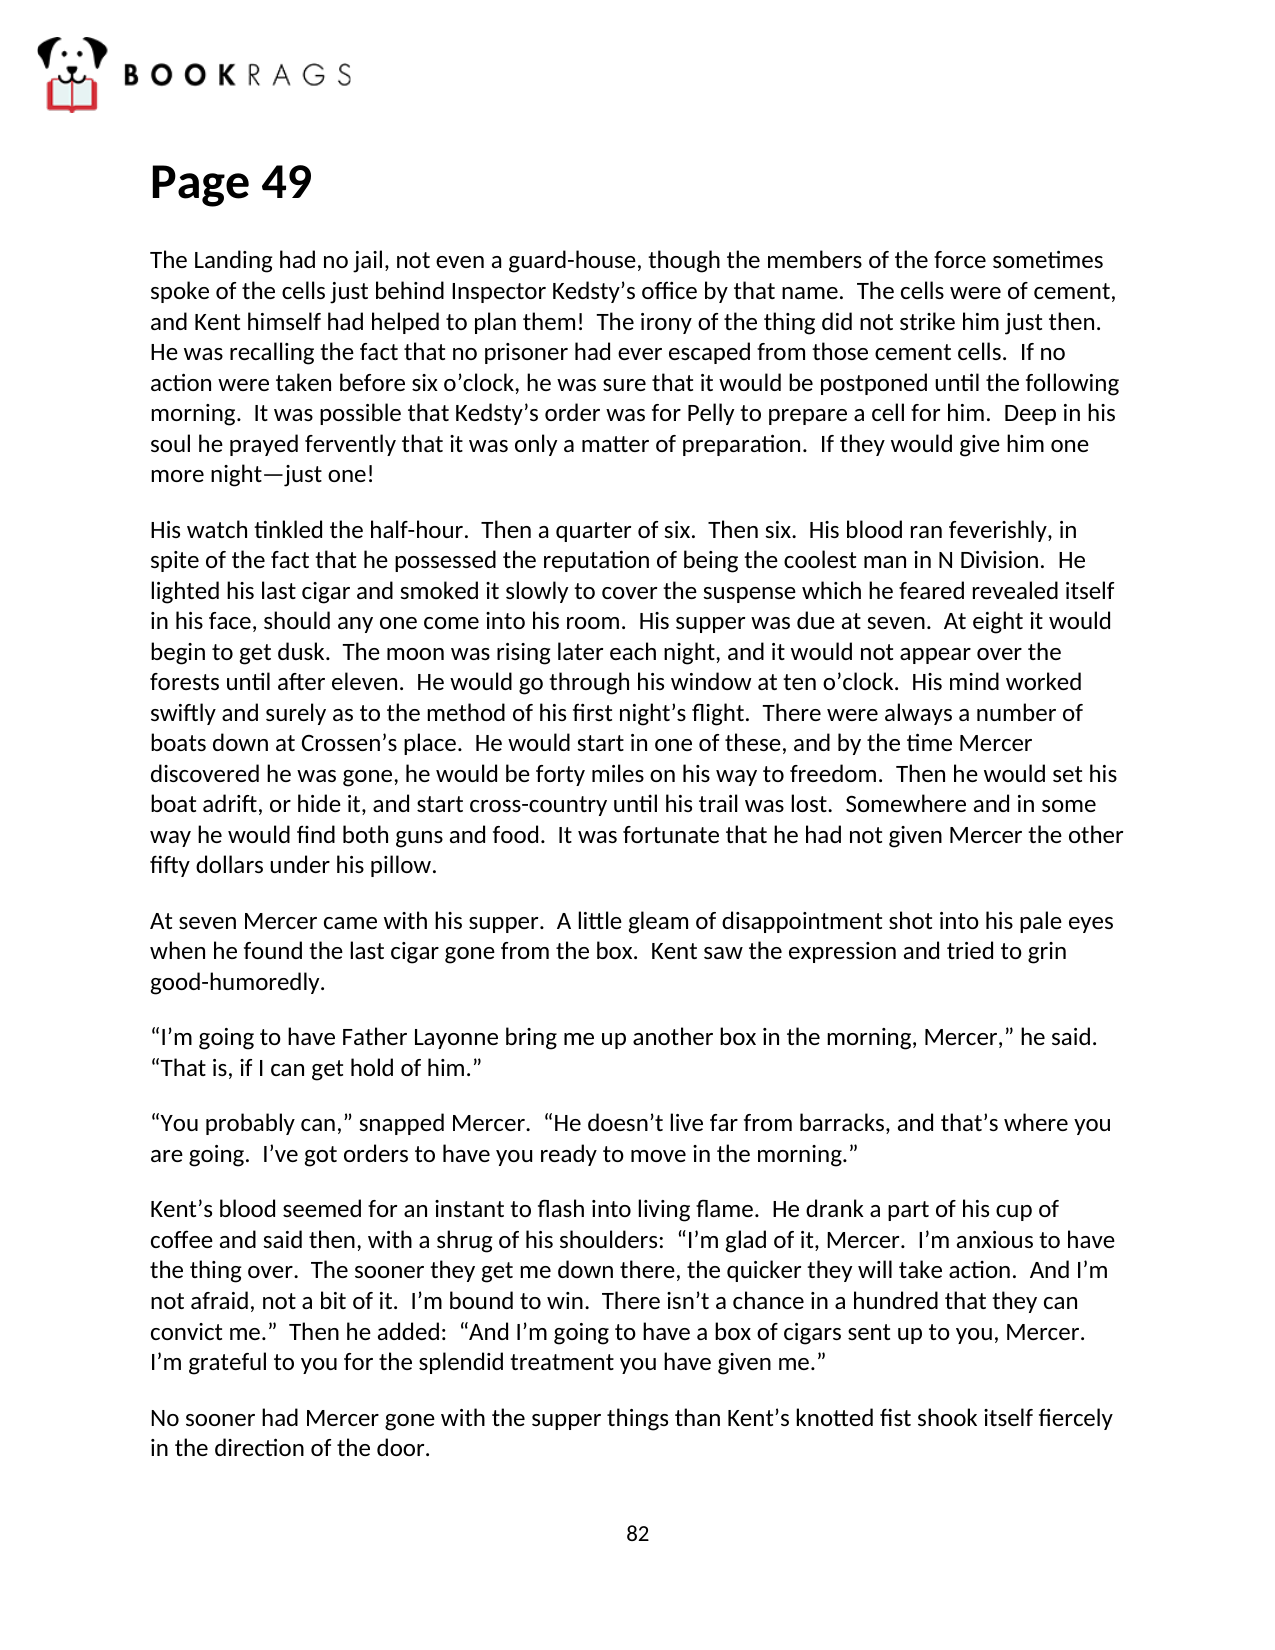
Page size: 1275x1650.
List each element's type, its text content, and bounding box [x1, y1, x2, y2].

text No sooner had Mercer gone with the supper things than Kent’s knotted fist shook itself fiercely in the direction of the door. [150, 1402, 1125, 1463]
text Kent’s blood seemed for an instant to flash into living flame. He drank a part of his cup of coffee and said then, with a shrug of his shoulders: “I’m glad of it, Mercer. I’m anxious to have the thing over. The sooner they get me down there, the quicker they will take action. And I’m not afraid, not a bit of it. I’m bound to win. There isn’t a chance in a hundred that they can convict me.” Then he added: “And I’m going to have a box of cigars sent up to you, Mercer. I’m grateful to you for the splendid treatment you have given me.” [150, 1194, 1125, 1377]
text His watch tinkled the half-hour. Then a quarter of six. Then six. His blood ran feverishly, in spite of the fact that he possessed the reputation of being the coolest man in N Division. He lighted his last cigar and smoked it slowly to cover the suspense which he feared revealed itself in his face, should any one come into his room. His supper was due at seven. At eight it would begin to get dusk. The moon was rising later each night, and it would not appear over the forests until after eleven. He would go through his window at ten o’clock. His mind worked swiftly and surely as to the method of his first night’s flight. There were always a number of boats down at Crossen’s place. He would start in one of these, and by the time Mercer discovered he was gone, he would be forty miles on his way to freedom. Then he would set his boat adrift, or hide it, and start cross-country until his trail was lost. Somewhere and in some way he would find both guns and food. It was fortunate that he had not given Mercer the other fifty dollars under his pillow. [150, 514, 1125, 880]
picture [37, 37, 351, 113]
text “You probably can,” snapped Mercer. “He doesn’t live far from barracks, and that’s where you are going. I’ve got orders to have you ready to move in the morning.” [150, 1108, 1125, 1169]
text “I’m going to have Father Layonne bring me up another box in the morning, Mercer,” he said. “That is, if I can get hold of him.” [150, 1022, 1125, 1083]
text At seven Mercer came with his supper. A little gleam of disappointment shot into his pale eyes when he found the last cigar gone from the box. Kent saw the expression and tried to grin good-humoredly. [150, 905, 1125, 997]
text The Landing had no jail, not even a guard-house, though the members of the force sometimes spoke of the cells just behind Inspector Kedsty’s office by that name. The cells were of cement, and Kent himself had helped to plan them! The irony of the thing did not strike him just then. He was recalling the fact that no prisoner had ever escaped from those cement cells. If no action were taken before six o’clock, he was sure that it would be postponed until the following morning. It was possible that Kedsty’s order was for Pelly to prepare a cell for him. Deep in his soul he prayed fervently that it was only a matter of preparation. If they would give him one more night—­just one! [150, 244, 1125, 489]
text Page 49 [150, 150, 1125, 211]
